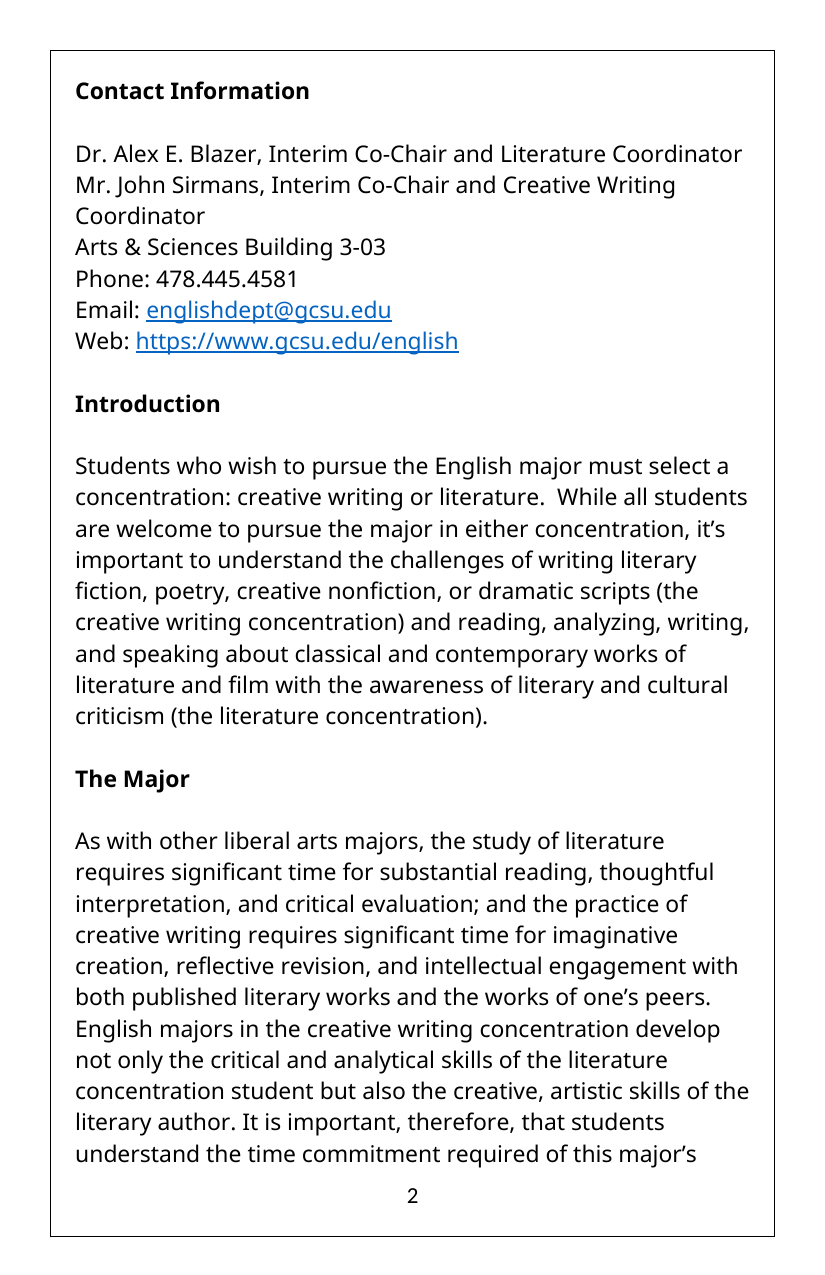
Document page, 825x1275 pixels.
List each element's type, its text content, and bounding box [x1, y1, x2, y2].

text Arts & Sciences Building 3-03 [75, 231, 750, 262]
text Phone: 478.445.4581 [75, 262, 750, 294]
text Mr. John Sirmans, Interim Co-Chair and Creative Writing Coordinator [75, 169, 750, 231]
text Email: englishdept@gcsu.edu [75, 294, 750, 325]
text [75, 825, 750, 1169]
text The Major [75, 762, 750, 794]
text Dr. Alex E. Blazer, Interim Co-Chair and Literature Coordinator [75, 137, 750, 169]
text Students who wish to pursue the English major must select a concentration: creative writing or literature. While all students are welcome to pursue the major in either concentration, it’s important to understand the challenges of writing literary fiction, poetry, creative nonfiction, or dramatic scripts (the creative writing concentration) and reading, analyzing, writing, and speaking about classical and contemporary works of literature and film with the awareness of literary and cultural criticism (the literature concentration). [75, 450, 750, 731]
text Contact Information [75, 75, 750, 106]
text Web: https://www.gcsu.edu/english [75, 325, 750, 356]
text Introduction [75, 387, 750, 419]
